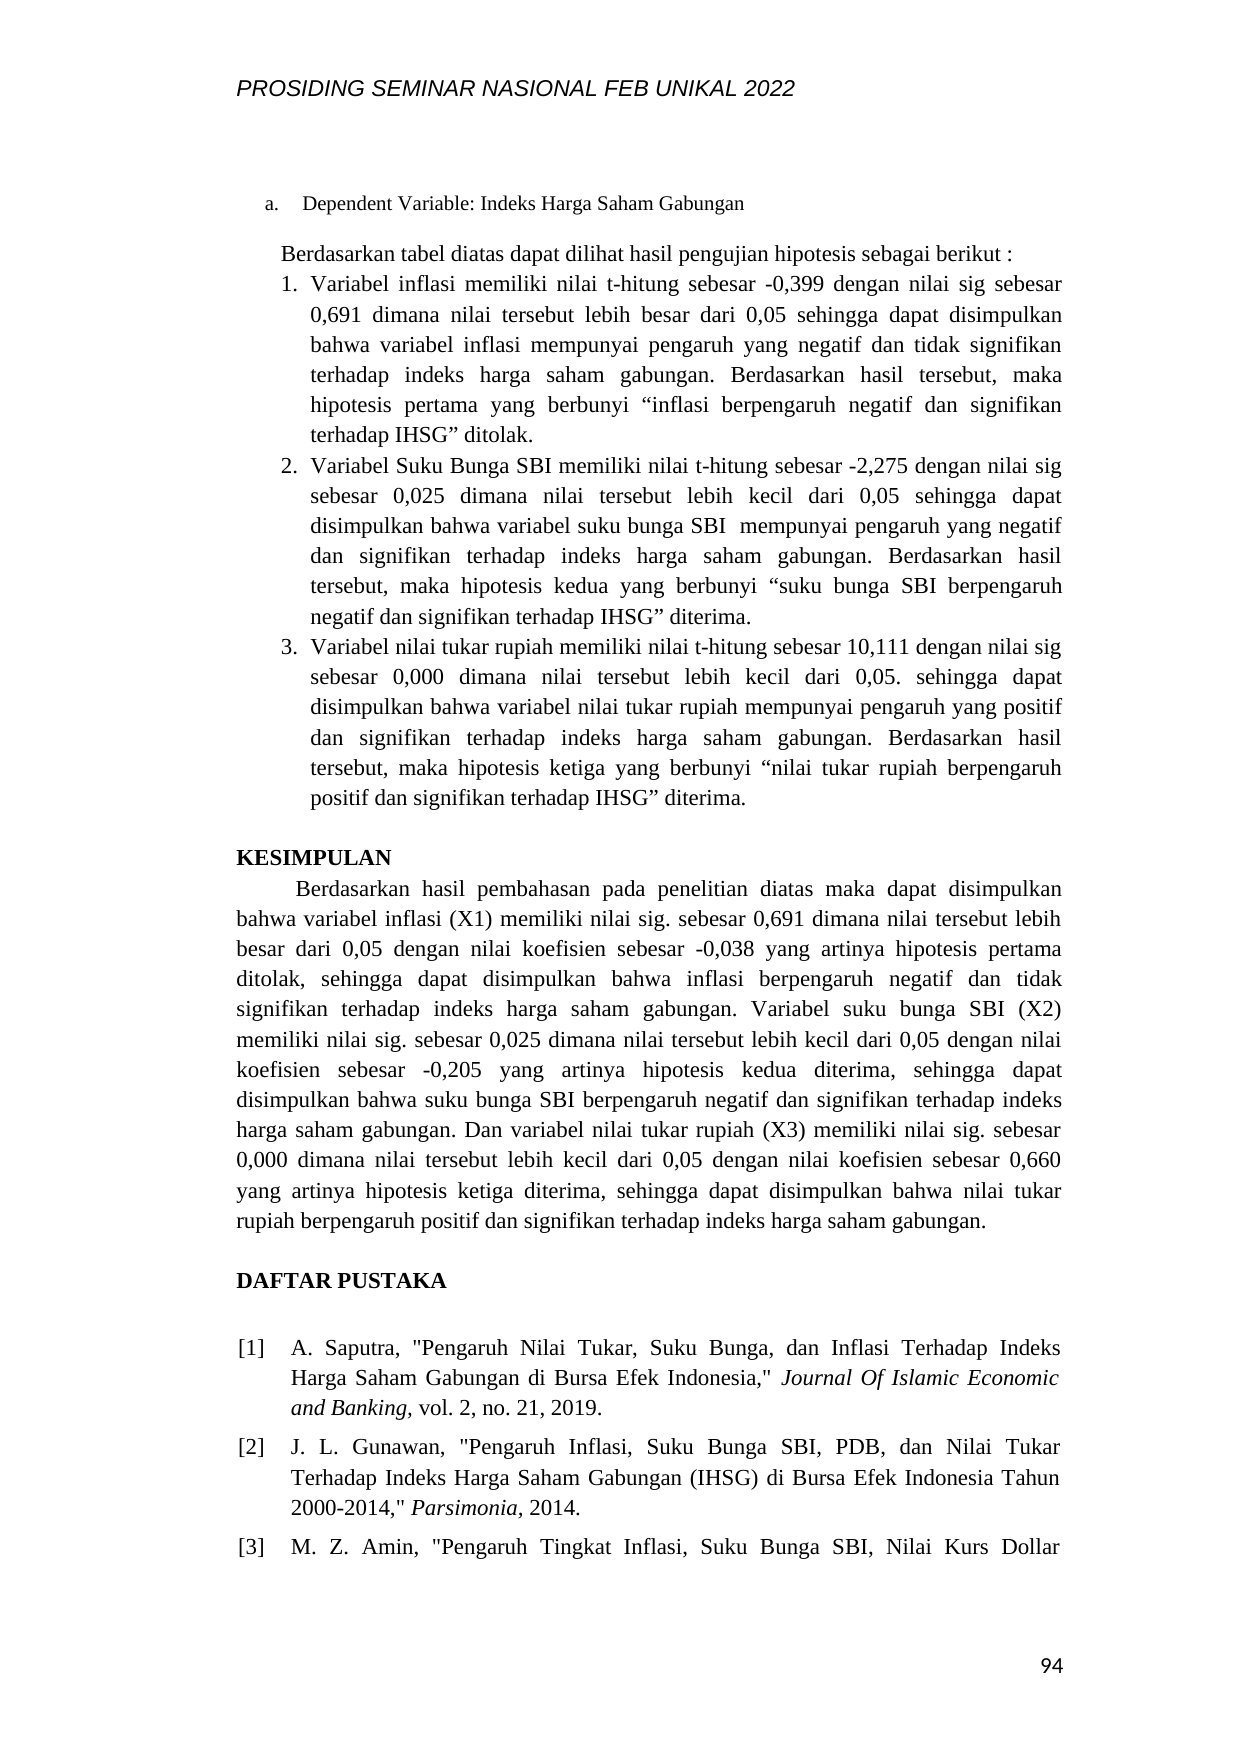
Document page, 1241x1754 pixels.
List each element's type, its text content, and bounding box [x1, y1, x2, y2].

subtitle DAFTAR PUSTAKA [236, 1267, 1063, 1294]
list Variabel Suku Bunga SBI memiliki nilai t-hitung sebesar -2,275 dengan nilai sig sebesar 0,025 dimana nilai tersebut lebih kecil dari 0,05 sehingga dapat disimpulkan bahwa variabel suku bunga SBI mempunyai pengaruh yang negatif dan signifikan terhadap indeks harga saham gabungan. Berdasarkan hasil tersebut, maka hipotesis kedua yang berbunyi “suku bunga SBI berpengaruh negatif dan signifikan terhadap IHSG” diterima. [281, 452, 1063, 629]
text Berdasarkan hasil pembahasan pada penelitian diatas maka dapat disimpulkan bahwa variabel inflasi (X1) memiliki nilai sig. sebesar 0,691 dimana nilai tersebut lebih besar dari 0,05 dengan nilai koefisien sebesar -0,038 yang artinya hipotesis pertama ditolak, sehingga dapat disimpulkan bahwa inflasi berpengaruh negatif dan tidak signifikan terhadap indeks harga saham gabungan. Variabel suku bunga SBI (X2) memiliki nilai sig. sebesar 0,025 dimana nilai tersebut lebih kecil dari 0,05 dengan nilai koefisien sebesar -0,205 yang artinya hipotesis kedua diterima, sehingga dapat disimpulkan bahwa suku bunga SBI berpengaruh negatif dan signifikan terhadap indeks harga saham gabungan. Dan variabel nilai tukar rupiah (X3) memiliki nilai sig. sebesar 0,000 dimana nilai tersebut lebih kecil dari 0,05 dengan nilai koefisien sebesar 0,660 yang artinya hipotesis ketiga diterima, sehingga dapat disimpulkan bahwa nilai tukar rupiah berpengaruh positif dan signifikan terhadap indeks harga saham gabungan. [236, 874, 1063, 1233]
text KESIMPULAN [236, 844, 1063, 871]
list Variabel nilai tukar rupiah memiliki nilai t-hitung sebesar 10,111 dengan nilai sig sebesar 0,000 dimana nilai tersebut lebih kecil dari 0,05. sehingga dapat disimpulkan bahwa variabel nilai tukar rupiah mempunyai pengaruh yang positif dan signifikan terhadap indeks harga saham gabungan. Berdasarkan hasil tersebut, maka hipotesis ketiga yang berbunyi “nilai tukar rupiah berpengaruh positif dan signifikan terhadap IHSG” diterima. [281, 633, 1063, 810]
table_cell Dependent Variable: Indeks Harga Saham Gabungan [258, 177, 1041, 240]
text Berdasarkan tabel diatas dapat dilihat hasil pengujian hipotesis sebagai berikut : [236, 240, 1063, 267]
list Variabel inflasi memiliki nilai t-hitung sebesar -0,399 dengan nilai sig sebesar 0,691 dimana nilai tersebut lebih besar dari 0,05 sehingga dapat disimpulkan bahwa variabel inflasi mempunyai pengaruh yang negatif dan tidak signifikan terhadap indeks harga saham gabungan. Berdasarkan hasil tersebut, maka hipotesis pertama yang berbunyi “inflasi berpengaruh negatif dan signifikan terhadap IHSG” ditolak. [281, 270, 1063, 448]
